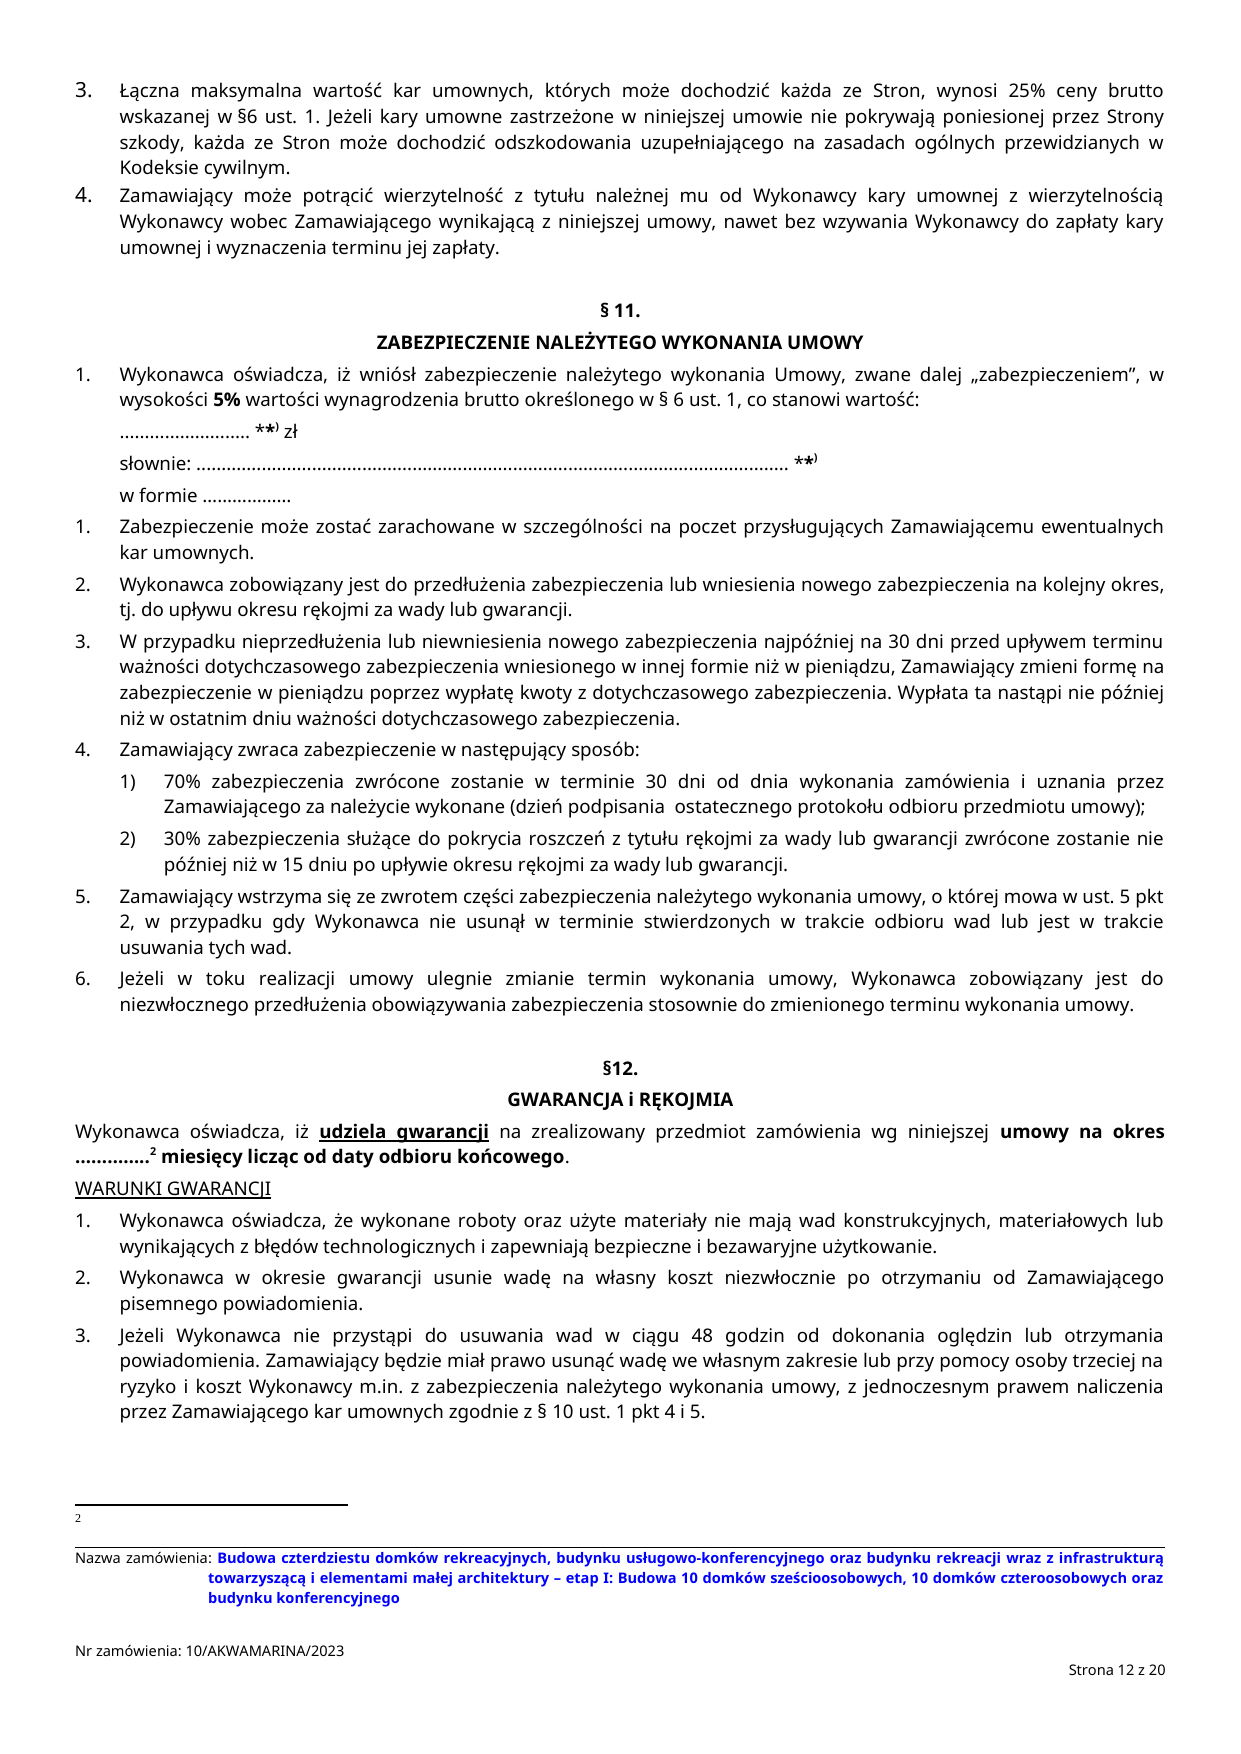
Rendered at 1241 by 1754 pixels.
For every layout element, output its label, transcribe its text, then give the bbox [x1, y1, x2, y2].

subtitle W przypadku nieprzedłużenia lub niewniesienia nowego zabezpieczenia najpóźniej na 30 dni przed upływem terminu ważności dotychczasowego zabezpieczenia wniesionego w innej formie niż w pieniądzu, Zamawiający zmieni formę na zabezpieczenie w pieniądzu poprzez wypłatę kwoty z dotychczasowego zabezpieczenia. Wypłata ta nastąpi nie później niż w ostatnim dniu ważności dotychczasowego zabezpieczenia. [75, 628, 1165, 730]
text ZABEZPIECZENIE NALEŻYTEGO WYKONANIA UMOWY [75, 329, 1165, 355]
text słownie: ...................................................................................................................... **) [119, 450, 1165, 476]
list Wykonawca w okresie gwarancji usunie wadę na własny koszt niezwłocznie po otrzymaniu od Zamawiającego pisemnego powiadomienia. [75, 1265, 1165, 1316]
text .......................... **) zł [119, 418, 1165, 444]
subtitle Zabezpieczenie może zostać zarachowane w szczególności na poczet przysługujących Zamawiającemu ewentualnych kar umownych. [75, 514, 1165, 565]
text GWARANCJA i RĘKOJMIA [75, 1087, 1165, 1112]
list Wykonawca oświadcza, że wykonane roboty oraz użyte materiały nie mają wad konstrukcyjnych, materiałowych lub wynikających z błędów technologicznych i zapewniają bezpieczne i bezawaryjne użytkowanie. [75, 1207, 1165, 1258]
subtitle Zamawiający zwraca zabezpieczenie w następujący sposób: [75, 737, 1165, 762]
list Jeżeli Wykonawca nie przystąpi do usuwania wad w ciągu 48 godzin od dokonania oględzin lub otrzymania powiadomienia. Zamawiający będzie miał prawo usunąć wadę we własnym zakresie lub przy pomocy osoby trzeciej na ryzyko i koszt Wykonawcy m.in. z zabezpieczenia należytego wykonania umowy, z jednoczesnym prawem naliczenia przez Zamawiającego kar umownych zgodnie z § 10 ust. 1 pkt 4 i 5. [75, 1322, 1165, 1424]
subtitle Wykonawca zobowiązany jest do przedłużenia zabezpieczenia lub wniesienia nowego zabezpieczenia na kolejny okres, tj. do upływu okresu rękojmi za wady lub gwarancji. [75, 571, 1165, 622]
text Wykonawca oświadcza, iż udziela gwarancji na zrealizowany przedmiot zamówienia wg niniejszej umowy na okres ………….. miesięcy licząc od daty odbioru końcowego. [75, 1118, 1165, 1169]
subtitle Wykonawca oświadcza, iż wniósł zabezpieczenie należytego wykonania Umowy, zwane dalej „zabezpieczeniem”, w wysokości 5% wartości wynagrodzenia brutto określonego w § 6 ust. 1, co stanowi wartość: [75, 361, 1165, 412]
subtitle Jeżeli w toku realizacji umowy ulegnie zmianie termin wykonania umowy, Wykonawca zobowiązany jest do niezwłocznego przedłużenia obowiązywania zabezpieczenia stosownie do zmienionego terminu wykonania umowy. [75, 966, 1165, 1017]
text WARUNKI GWARANCJI [75, 1176, 1165, 1201]
list 70% zabezpieczenia zwrócone zostanie w terminie 30 dni od dnia wykonania zamówienia i uznania przez Zamawiającego za należycie wykonane (dzień podpisania ostatecznego protokołu odbioru przedmiotu umowy); [119, 768, 1165, 819]
text § 11. [75, 297, 1165, 323]
list Łączna maksymalna wartość kar umownych, których może dochodzić każda ze Stron, wynosi 25% ceny brutto wskazanej w §6 ust. 1. Jeżeli kary umowne zastrzeżone w niniejszej umowie nie pokrywają poniesionej przez Strony szkody, każda ze Stron może dochodzić odszkodowania uzupełniającego na zasadach ogólnych przewidzianych w Kodeksie cywilnym. [75, 75, 1165, 180]
list Zamawiający może potrącić wierzytelność z tytułu należnej mu od Wykonawcy kary umownej z wierzytelnością Wykonawcy wobec Zamawiającego wynikającą z niniejszej umowy, nawet bez wzywania Wykonawcy do zapłaty kary umownej i wyznaczenia terminu jej zapłaty. [75, 180, 1165, 259]
subtitle Zamawiający wstrzyma się ze zwrotem części zabezpieczenia należytego wykonania umowy, o której mowa w ust. 5 pkt 2, w przypadku gdy Wykonawca nie usunął w terminie stwierdzonych w trakcie odbioru wad lub jest w trakcie usuwania tych wad. [75, 883, 1165, 959]
list 30% zabezpieczenia służące do pokrycia roszczeń z tytułu rękojmi za wady lub gwarancji zwrócone zostanie nie później niż w 15 dniu po upływie okresu rękojmi za wady lub gwarancji. [119, 826, 1165, 877]
text w formie ……………… [119, 482, 1165, 507]
text §12. [75, 1055, 1165, 1080]
